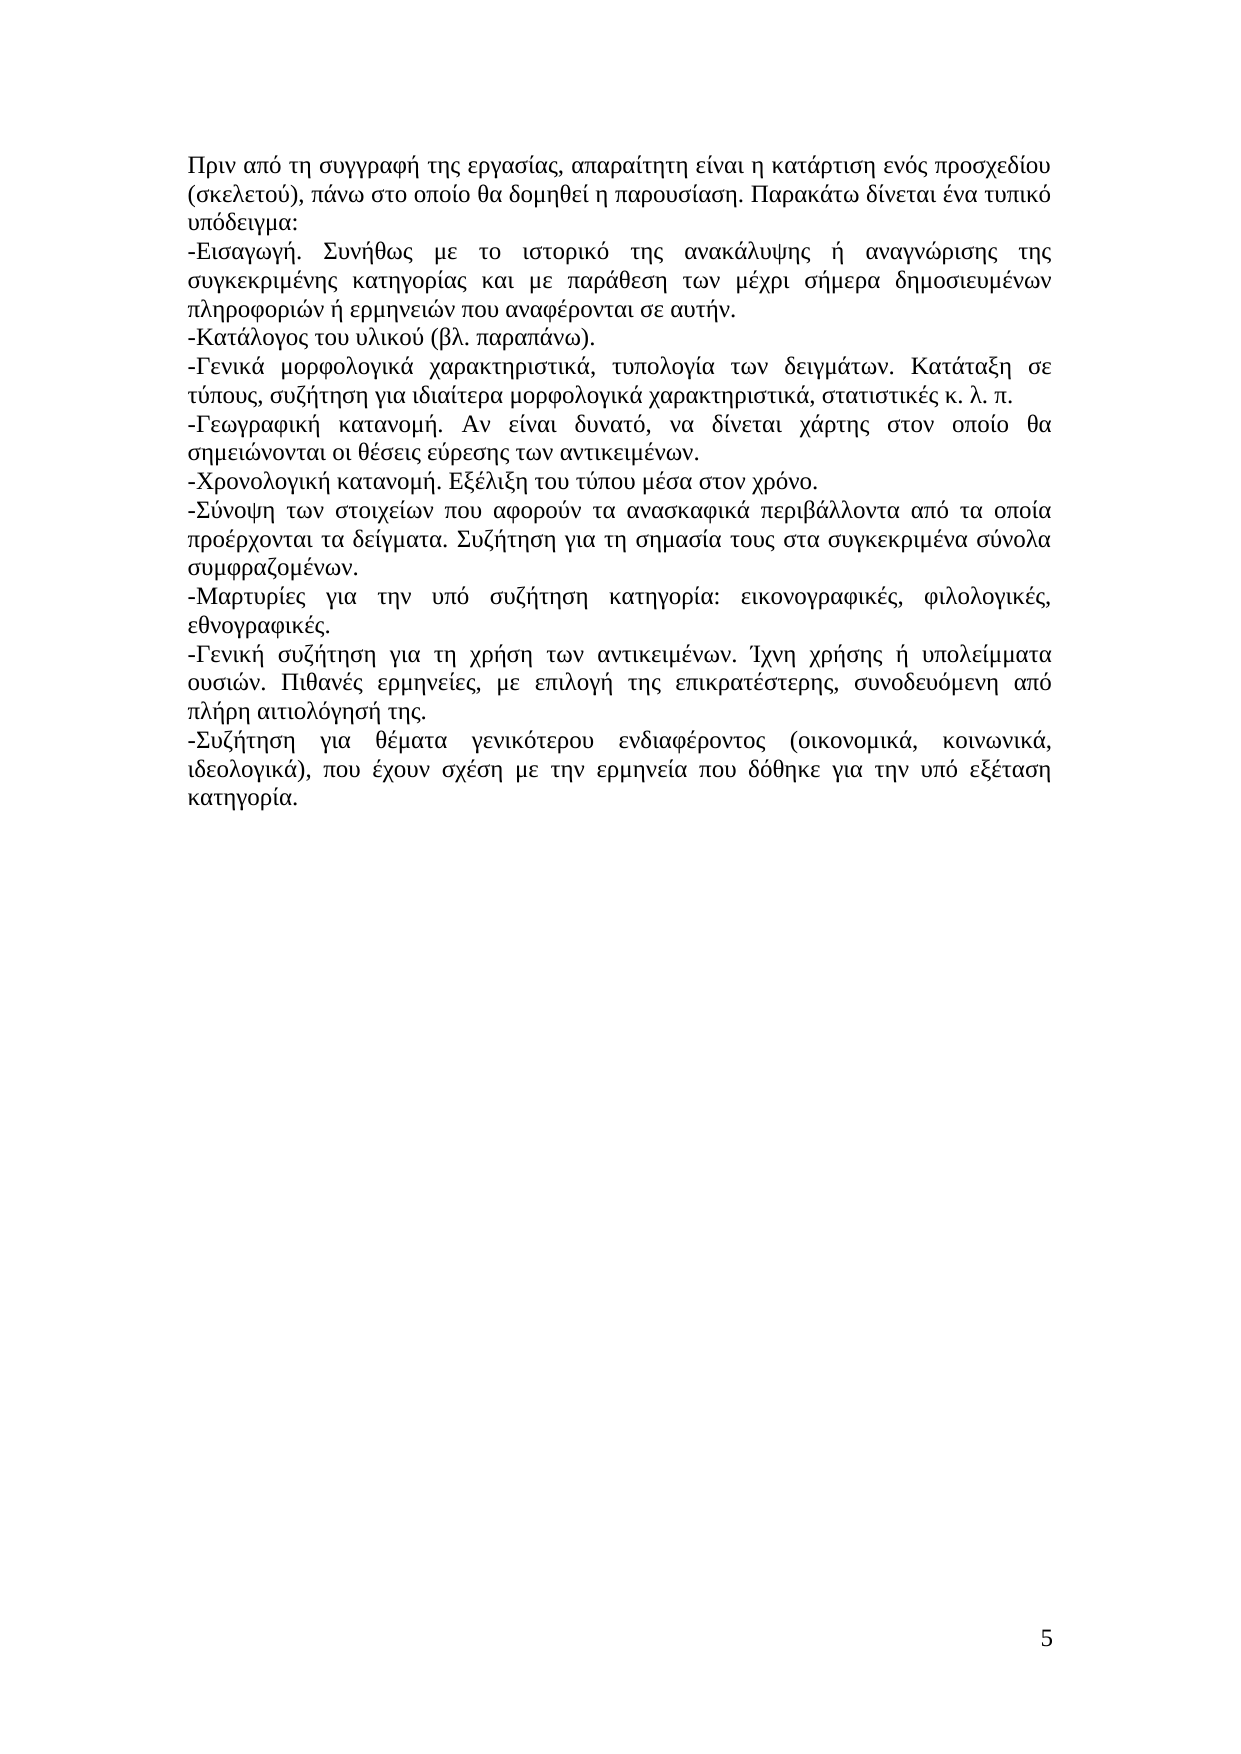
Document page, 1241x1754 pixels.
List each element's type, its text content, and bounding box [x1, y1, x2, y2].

text -Κατάλογος του υλικού (βλ. παραπάνω). [187, 322, 1053, 351]
text -Συζήτηση για θέματα γενικότερου ενδιαφέροντος (οικονομικά, κοινωνικά, ιδεολογικά), που έχουν σχέση με την ερμηνεία που δόθηκε για την υπό εξέταση κατηγορία. [187, 725, 1053, 811]
text -Μαρτυρίες για την υπό συζήτηση κατηγορία: εικονογραφικές, φιλολογικές, εθνογραφικές. [187, 581, 1053, 639]
text -Γενικά μορφολογικά χαρακτηριστικά, τυπολογία των δειγμάτων. Κατάταξη σε τύπους, συζήτηση για ιδιαίτερα μορφολογικά χαρακτηριστικά, στατιστικές κ. λ. π. [187, 351, 1053, 409]
text -Γεωγραφική κατανομή. Αν είναι δυνατό, να δίνεται χάρτης στον οποίο θα σημειώνονται οι θέσεις εύρεσης των αντικειμένων. [187, 409, 1053, 466]
text -Χρονολογική κατανομή. Εξέλιξη του τύπου μέσα στον χρόνο. [187, 466, 1053, 495]
text Πριν από τη συγγραφή της εργασίας, απαραίτητη είναι η κατάρτιση ενός προσχεδίου (σκελετού), πάνω στο οποίο θα δομηθεί η παρουσίαση. Παρακάτω δίνεται ένα τυπικό υπόδειγμα: [187, 150, 1053, 236]
text -Σύνοψη των στοιχείων που αφορούν τα ανασκαφικά περιβάλλοντα από τα οποία προέρχονται τα δείγματα. Συζήτηση για τη σημασία τους στα συγκεκριμένα σύνολα συμφραζομένων. [187, 495, 1053, 581]
text -Εισαγωγή. Συνήθως με το ιστορικό της ανακάλυψης ή αναγνώρισης της συγκεκριμένης κατηγορίας και με παράθεση των μέχρι σήμερα δημοσιευμένων πληροφοριών ή ερμηνειών που αναφέρονται σε αυτήν. [187, 236, 1053, 322]
text -Γενική συζήτηση για τη χρήση των αντικειμένων. Ίχνη χρήσης ή υπολείμματα ουσιών. Πιθανές ερμηνείες, με επιλογή της επικρατέστερης, συνοδευόμενη από πλήρη αιτιολόγησή της. [187, 639, 1053, 725]
